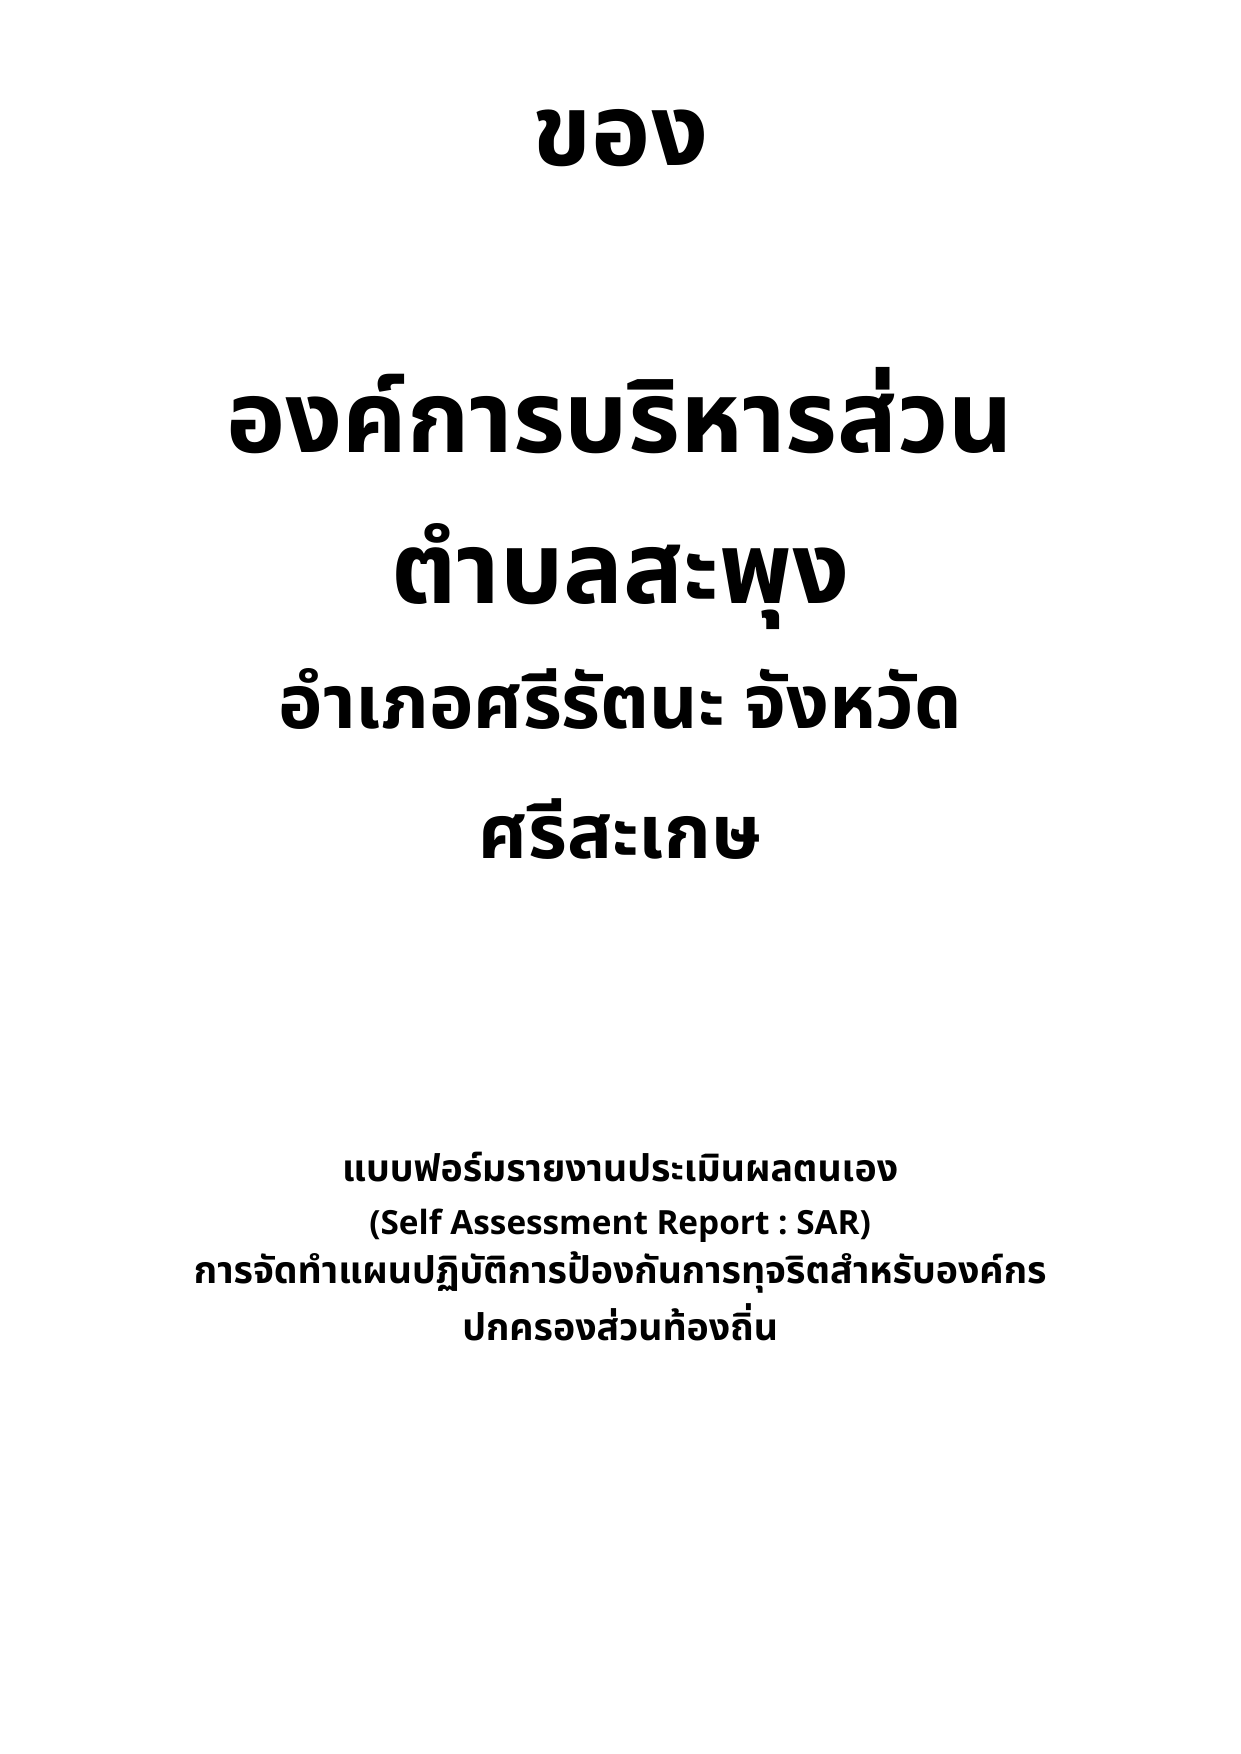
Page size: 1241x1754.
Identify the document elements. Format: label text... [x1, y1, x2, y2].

text (Self Assessment Report : SAR) [150, 1198, 1090, 1244]
text องค์การบริหารส่วนตำบลสะพุง [150, 346, 1090, 649]
text ของ [150, 59, 1090, 210]
text การจัดทำแผนปฏิบัติการป้องกันการทุจริตสำหรับองค์กรปกครองส่วนท้องถิ่น [150, 1244, 1090, 1357]
text อำเภอศรีรัตนะ จังหวัดศรีสะเกษ [150, 649, 1090, 892]
text แบบฟอร์มรายงานประเมินผลตนเอง [150, 1142, 1090, 1198]
